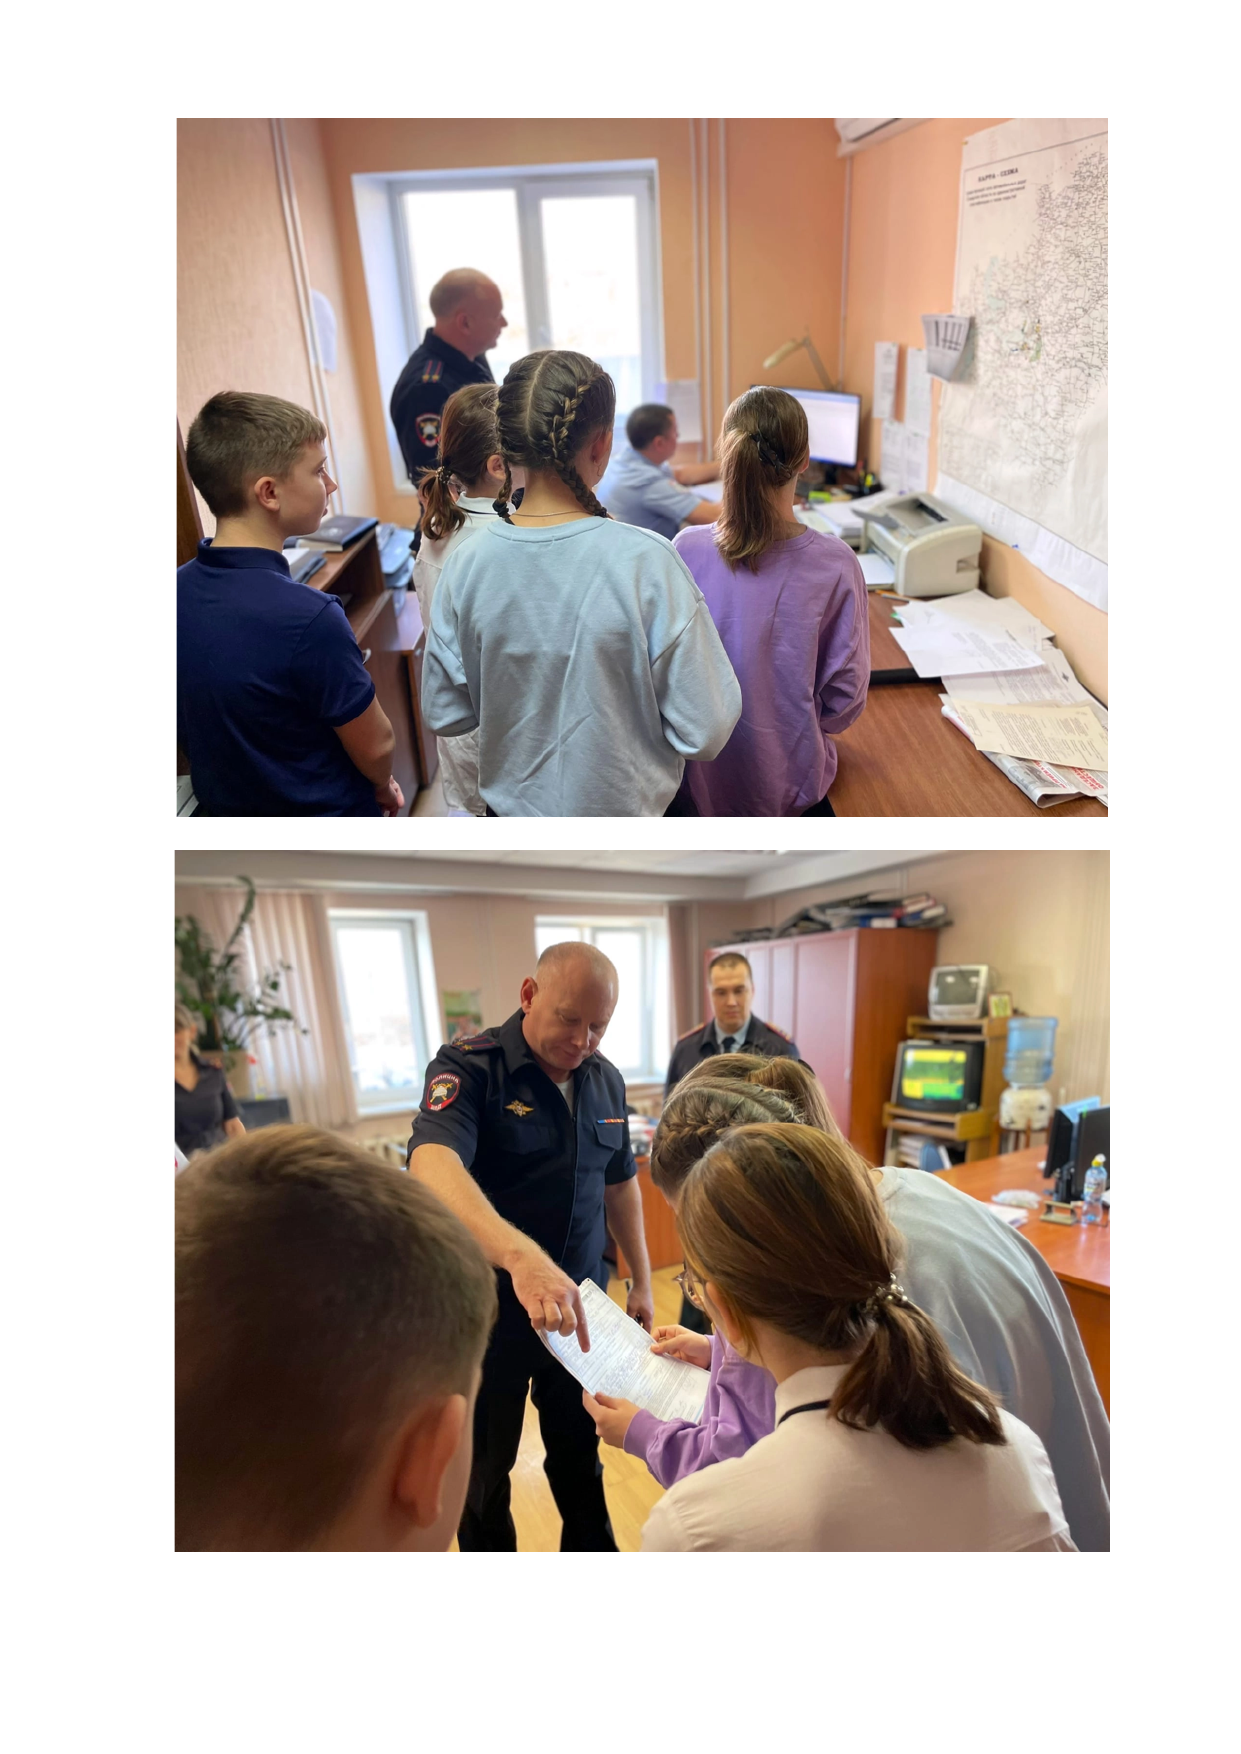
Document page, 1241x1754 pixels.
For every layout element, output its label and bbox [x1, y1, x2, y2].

picture [176, 118, 1108, 817]
picture [174, 850, 1110, 1552]
